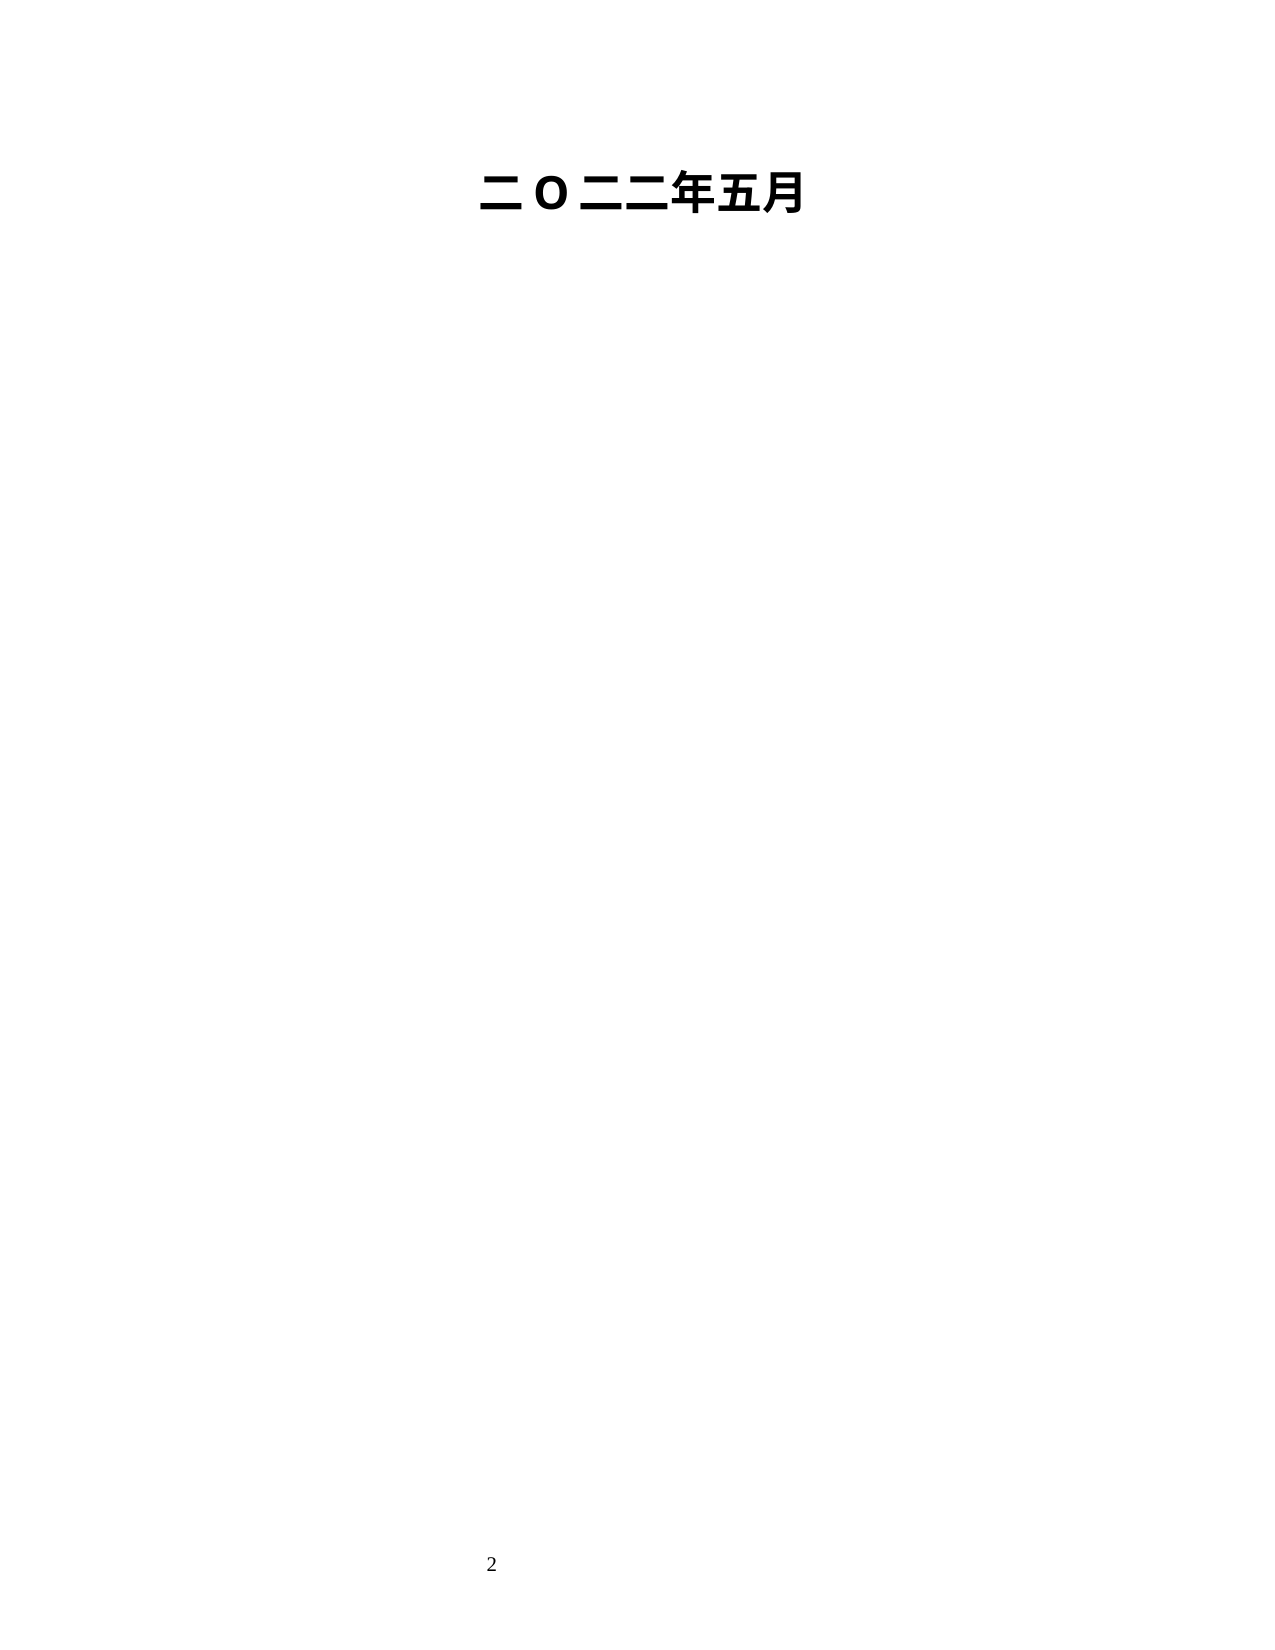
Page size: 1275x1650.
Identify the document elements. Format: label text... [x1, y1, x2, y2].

text 二Ο二二年五月 [177, 156, 1096, 223]
